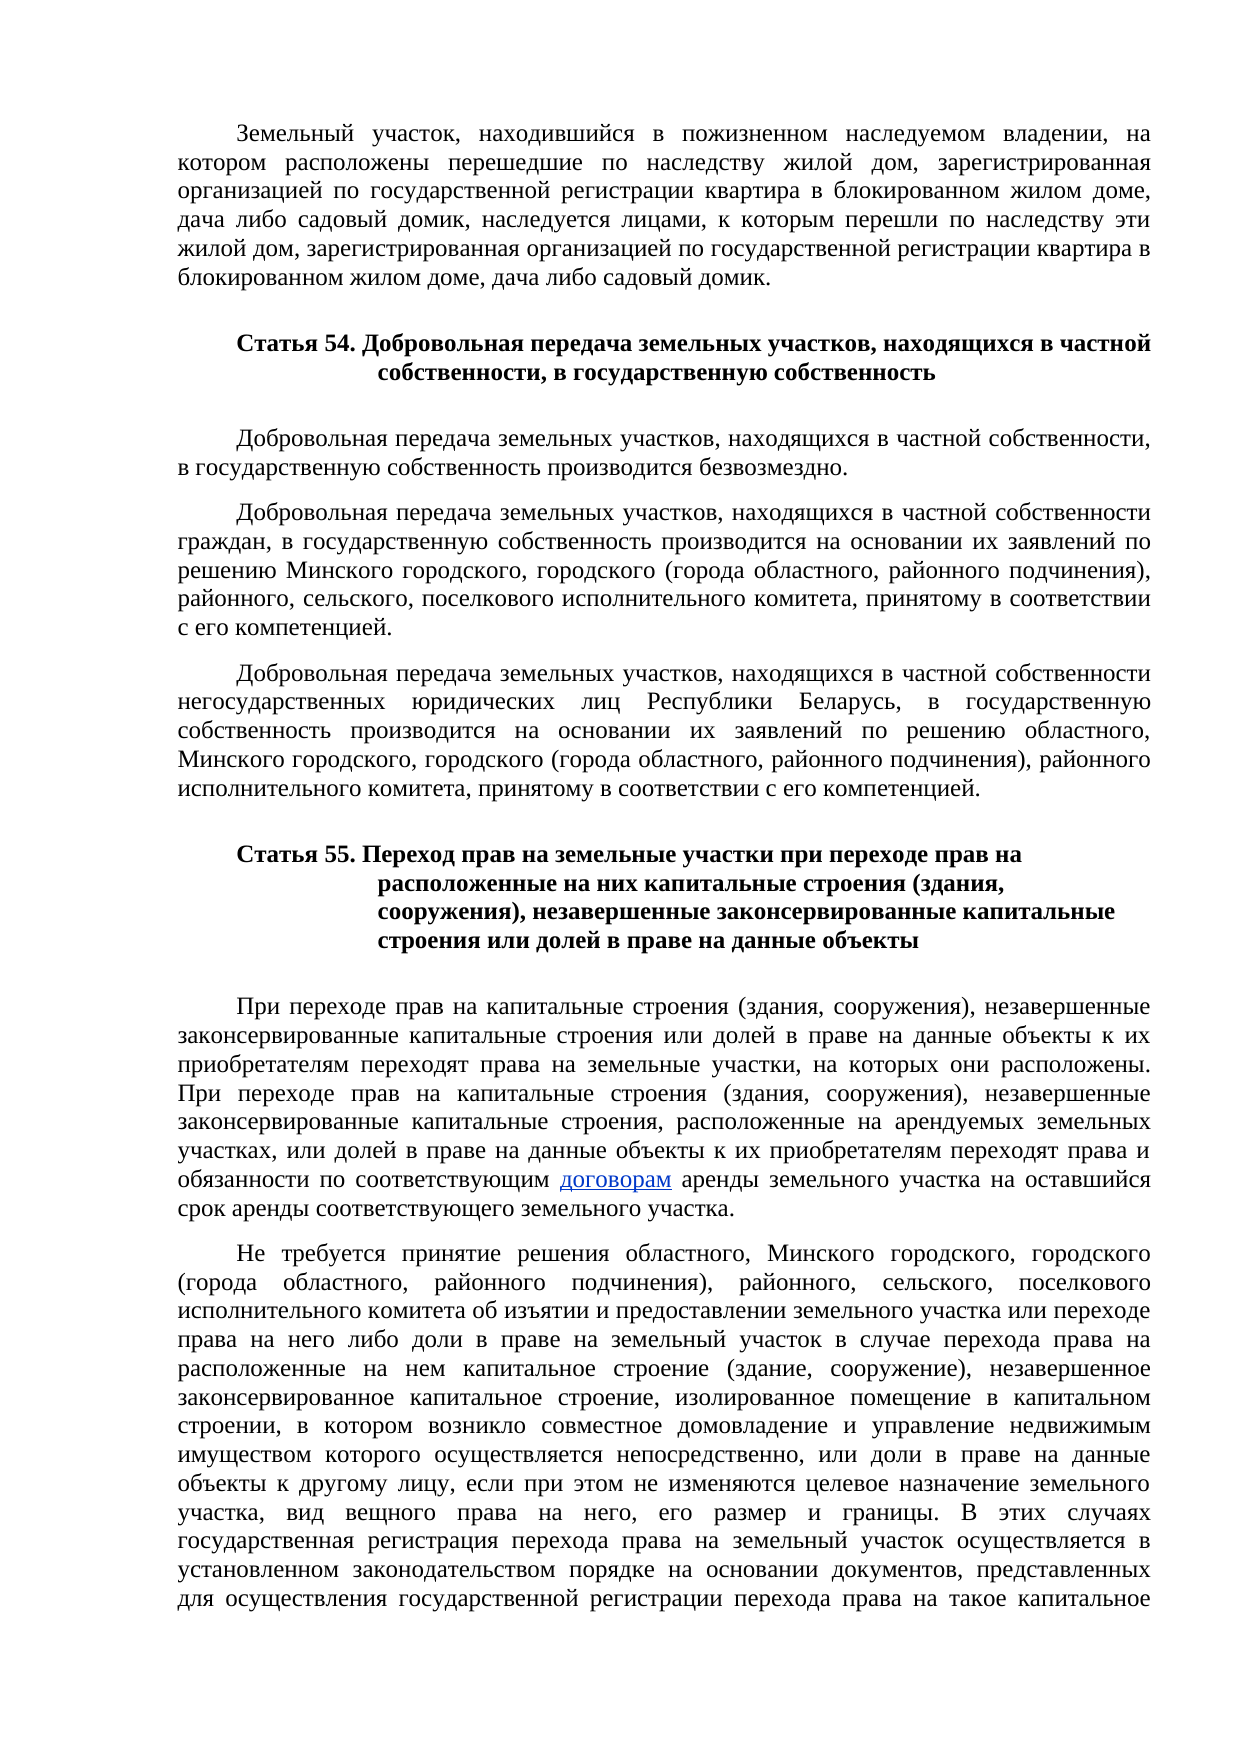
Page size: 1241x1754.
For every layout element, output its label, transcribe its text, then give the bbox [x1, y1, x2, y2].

text Добровольная передача земельных участков, находящихся в частной собственности, в государственную собственность производится безвозмездно. [177, 423, 1152, 481]
text Земельный участок, находившийся в пожизненном наследуемом владении, на котором расположены перешедшие по наследству жилой дом, зарегистрированная организацией по государственной регистрации квартира в блокированном жилом доме, дача либо садовый домик, наследуется лицами, к которым перешли по наследству эти жилой дом, зарегистрированная организацией по государственной регистрации квартира в блокированном жилом доме, дача либо садовый домик. [177, 118, 1152, 291]
text Добровольная передача земельных участков, находящихся в частной собственности негосударственных юридических лиц Республики Беларусь, в государственную собственность производится на основании их заявлений по решению областного, Минского городского, городского (города областного, районного подчинения), районного исполнительного комитета, принятому в соответствии с его компетенцией. [177, 658, 1152, 801]
text Статья 54. Добровольная передача земельных участков, находящихся в частной собственности, в государственную собственность [236, 328, 1152, 386]
text При переходе прав на капитальные строения (здания, сооружения), незавершенные законсервированные капитальные строения или долей в праве на данные объекты к их приобретателям переходят права на земельные участки, на которых они расположены. При переходе прав на капитальные строения (здания, сооружения), незавершенные законсервированные капитальные строения, расположенные на арендуемых земельных участках, или долей в праве на данные объекты к их приобретателям переходят права и обязанности по соответствующим договорам аренды земельного участка на оставшийся срок аренды соответствующего земельного участка. [177, 991, 1152, 1221]
text Статья 55. Переход прав на земельные участки при переходе прав на расположенные на них капитальные строения (здания, сооружения), незавершенные законсервированные капитальные строения или долей в праве на данные объекты [236, 839, 1152, 954]
text Добровольная передача земельных участков, находящихся в частной собственности граждан, в государственную собственность производится на основании их заявлений по решению Минского городского, городского (города областного, районного подчинения), районного, сельского, поселкового исполнительного комитета, принятому в соответствии с его компетенцией. [177, 497, 1152, 641]
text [177, 1238, 1152, 1612]
